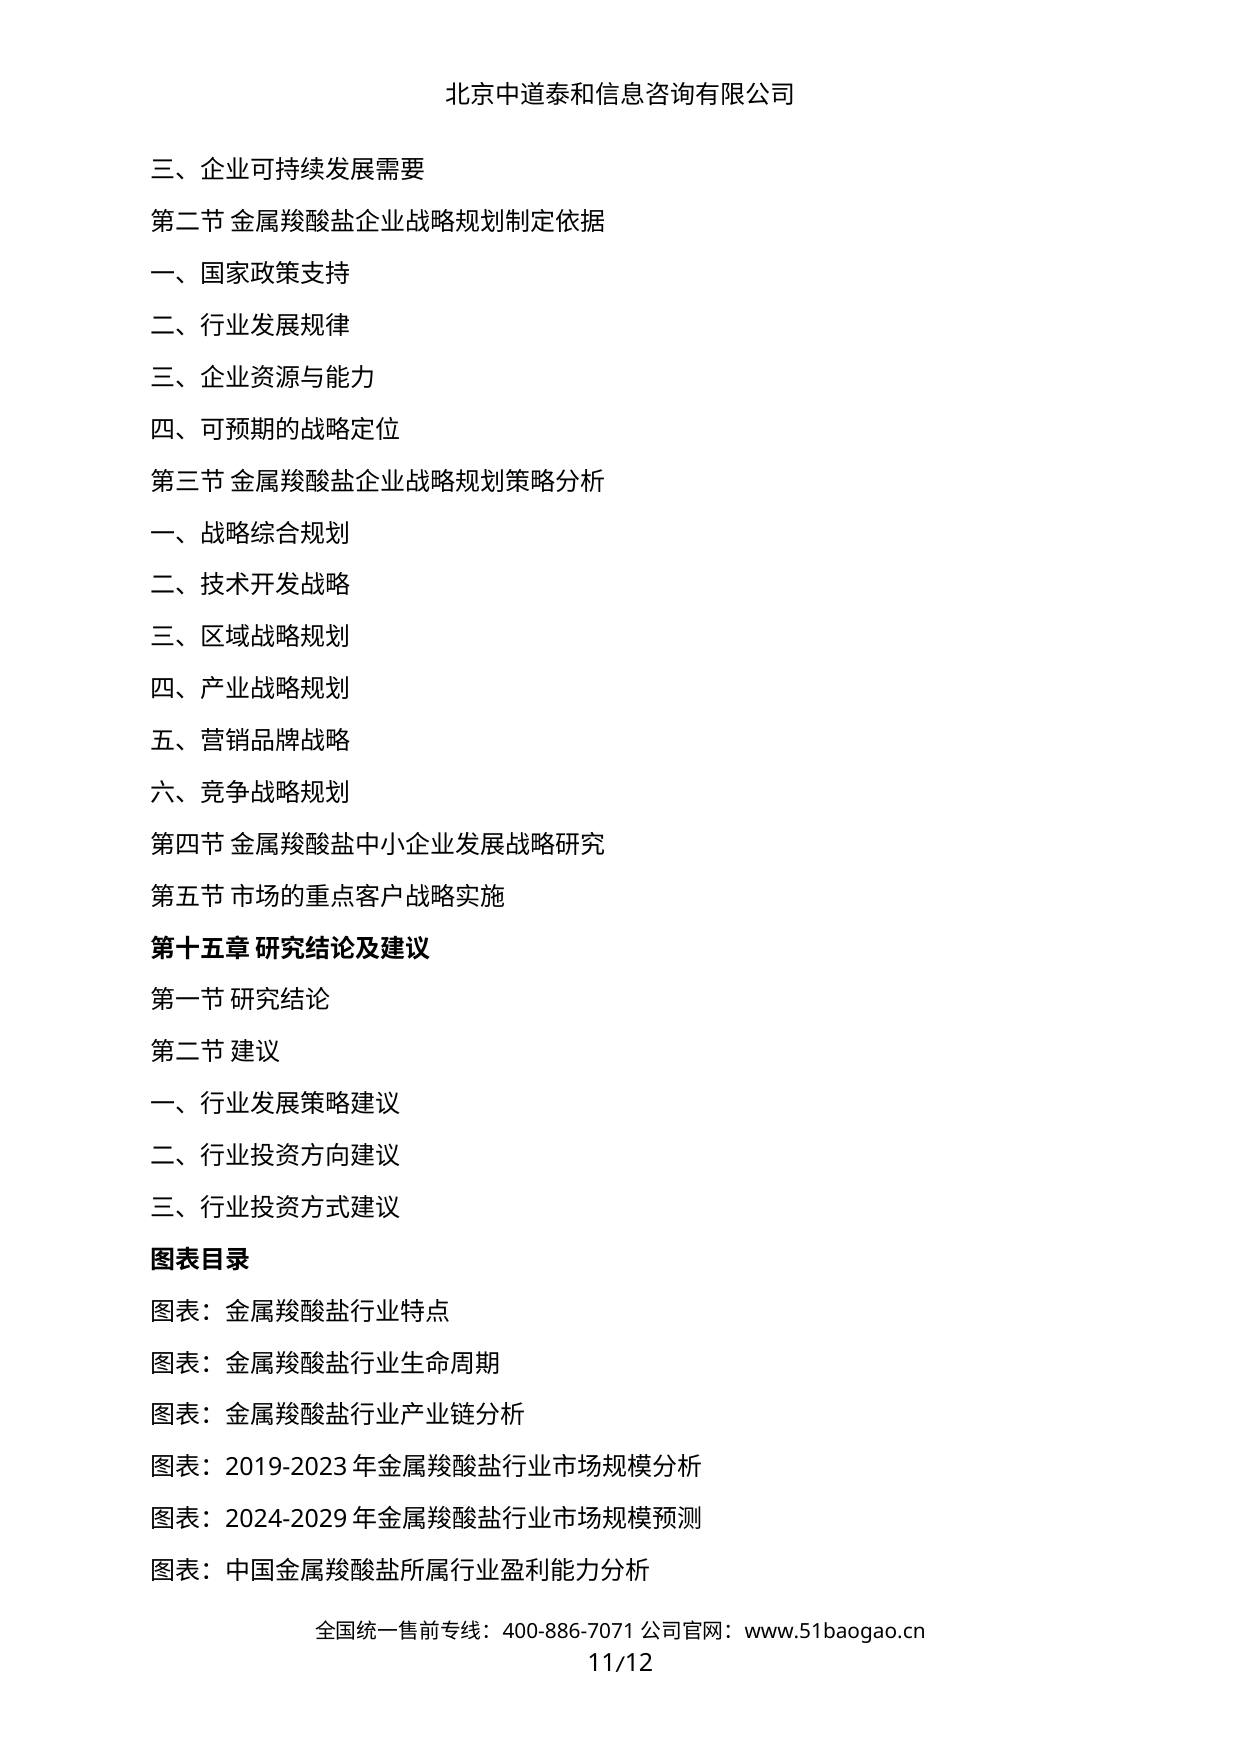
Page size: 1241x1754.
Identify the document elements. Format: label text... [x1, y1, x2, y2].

text 三、区域战略规划 [150, 617, 1090, 653]
text 图表：中国金属羧酸盐所属行业盈利能力分析 [150, 1551, 1090, 1587]
text 图表目录 [150, 1239, 1090, 1276]
text 第四节 金属羧酸盐中小企业发展战略研究 [150, 824, 1090, 861]
text 第五节 市场的重点客户战略实施 [150, 876, 1090, 912]
text 图表：2024-2029年金属羧酸盐行业市场规模预测 [150, 1499, 1090, 1535]
text 图表：金属羧酸盐行业特点 [150, 1291, 1090, 1327]
text 二、行业发展规律 [150, 306, 1090, 342]
text 五、营销品牌战略 [150, 721, 1090, 757]
text 一、战略综合规划 [150, 513, 1090, 549]
text 二、行业投资方向建议 [150, 1136, 1090, 1172]
text 三、行业投资方式建议 [150, 1187, 1090, 1224]
text 第十五章 研究结论及建议 [150, 928, 1090, 964]
text 第二节 金属羧酸盐企业战略规划制定依据 [150, 202, 1090, 238]
text 三、企业资源与能力 [150, 357, 1090, 394]
text 一、行业发展策略建议 [150, 1084, 1090, 1120]
text 第三节 金属羧酸盐企业战略规划策略分析 [150, 461, 1090, 497]
text 三、企业可持续发展需要 [150, 150, 1090, 186]
text 四、可预期的战略定位 [150, 409, 1090, 446]
text 第一节 研究结论 [150, 980, 1090, 1016]
text 四、产业战略规划 [150, 669, 1090, 705]
text 二、技术开发战略 [150, 565, 1090, 601]
text 第二节 建议 [150, 1032, 1090, 1068]
text 六、竞争战略规划 [150, 772, 1090, 809]
text 图表：金属羧酸盐行业产业链分析 [150, 1395, 1090, 1431]
text 图表：2019-2023年金属羧酸盐行业市场规模分析 [150, 1447, 1090, 1483]
text 图表：金属羧酸盐行业生命周期 [150, 1343, 1090, 1379]
text 一、国家政策支持 [150, 254, 1090, 290]
